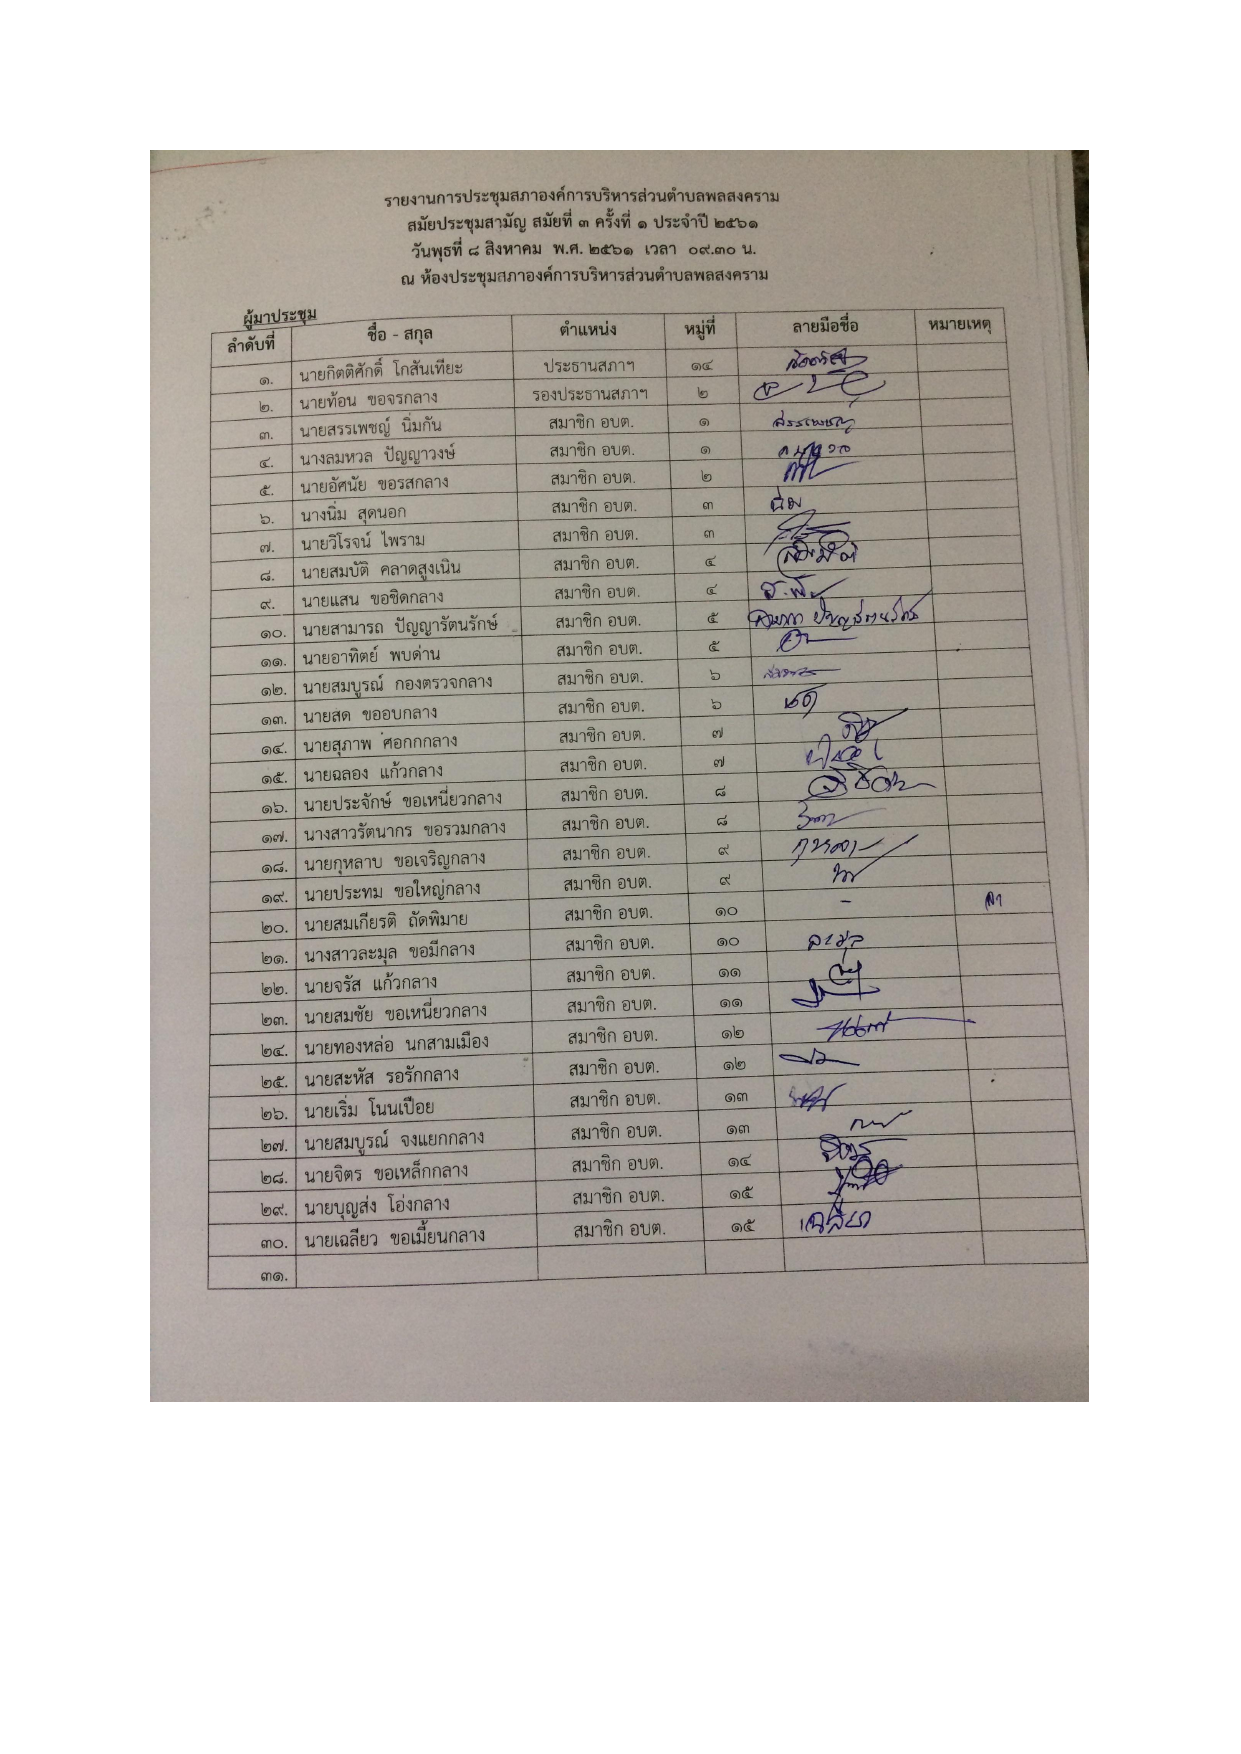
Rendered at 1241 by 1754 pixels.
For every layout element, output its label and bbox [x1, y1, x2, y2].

picture [150, 150, 1089, 1402]
